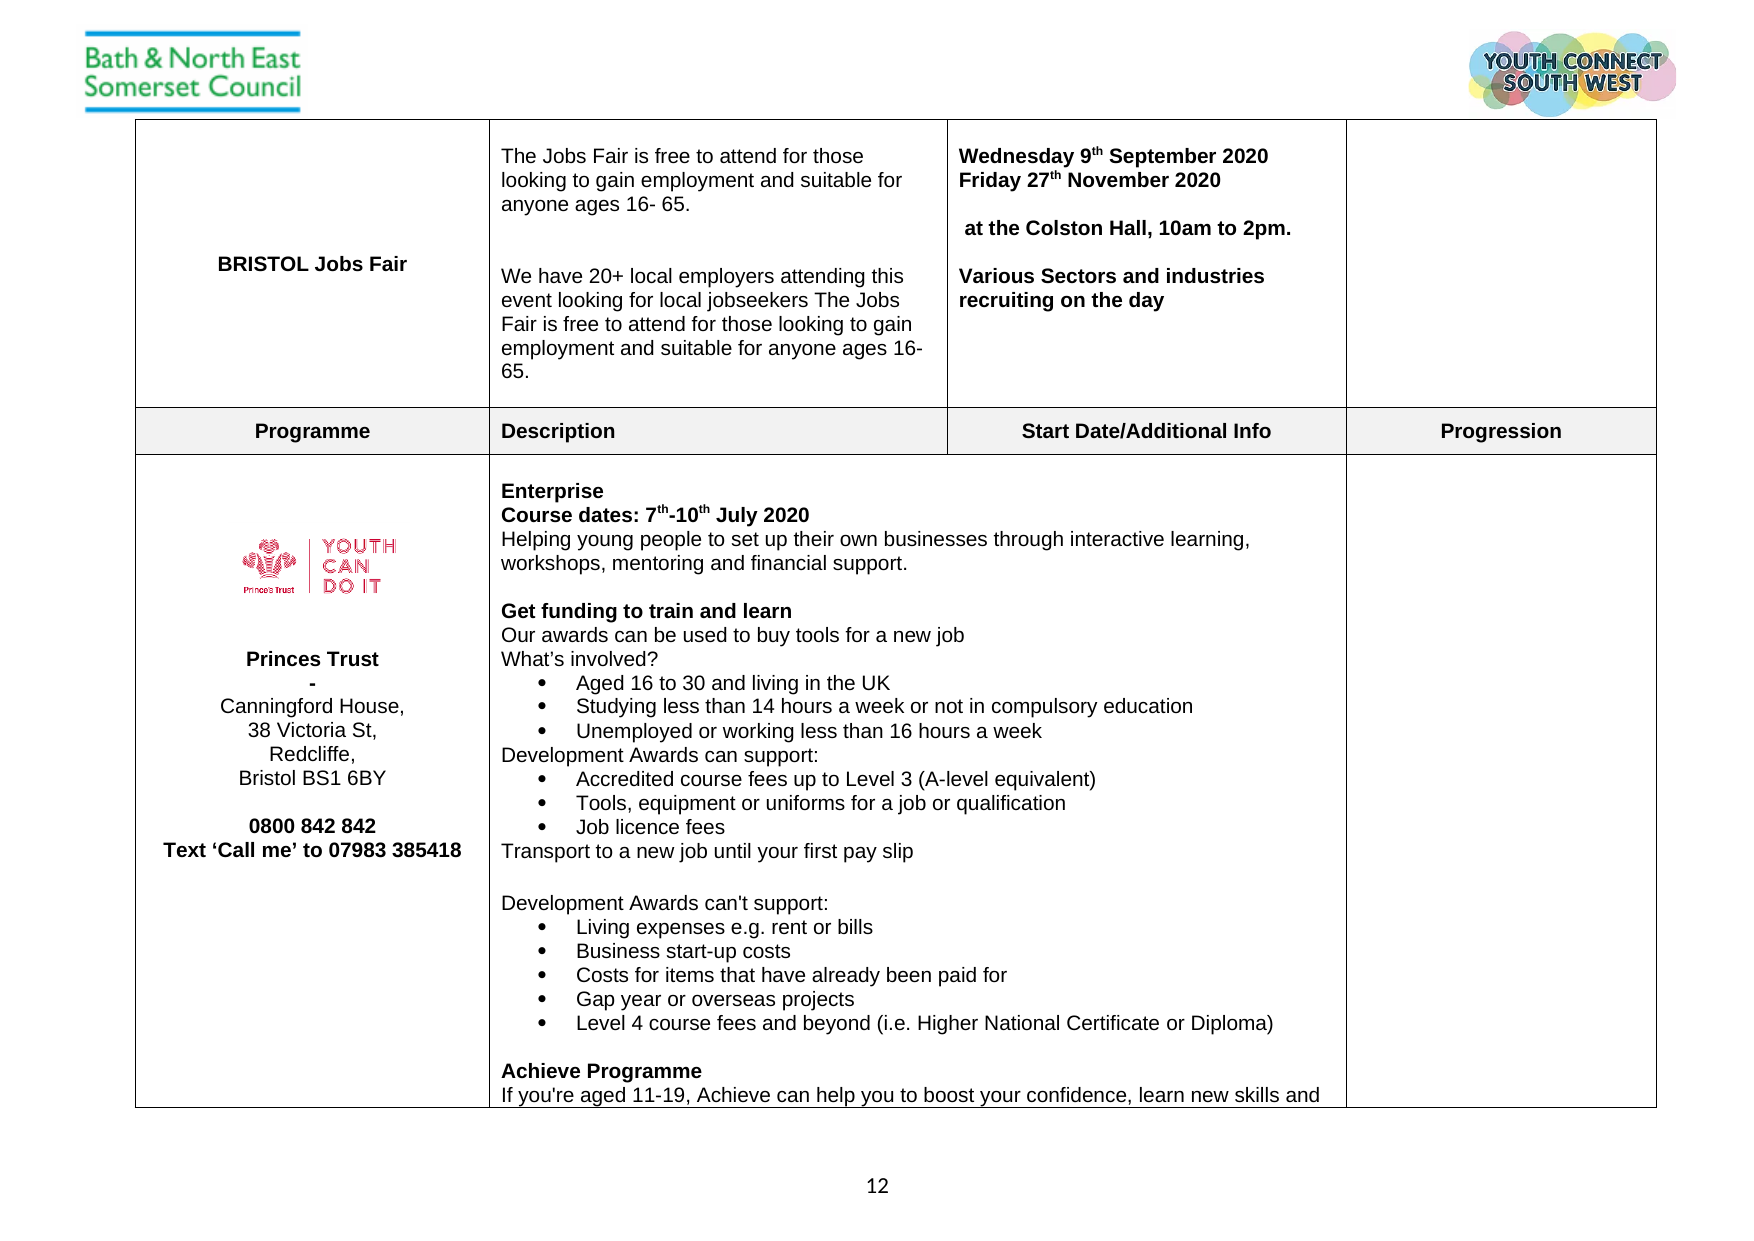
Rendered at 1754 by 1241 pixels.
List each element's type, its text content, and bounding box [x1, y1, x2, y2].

table_cell [1347, 120, 1656, 407]
picture [1468, 29, 1677, 119]
table_cell Description [490, 408, 947, 454]
picture [226, 522, 410, 604]
table_cell Start Date/Additional Info [948, 408, 1346, 454]
table_cell [1347, 455, 1656, 1107]
table_cell Wednesday 9th September 2020 Friday 27th November 2020 at the Colston Hall, 10am to 2pm. Various Sectors and industries recruiting on the day [948, 120, 1346, 407]
table_cell The Jobs Fair is free to attend for those looking to gain employment and suitable for anyone ages 16- 65. We have 20+ local employers attending this event looking for local jobseekers The Jobs Fair is free to attend for those looking to gain employment and suitable for anyone ages 16- 65. [490, 120, 947, 407]
table_cell Programme [136, 408, 489, 454]
table_cell Progression [1347, 408, 1656, 454]
table_cell BRISTOL Jobs Fair [136, 120, 489, 407]
table_cell Princes Trust - Canningford House, 38 Victoria St, Redcliffe, Bristol BS1 6BY 0800 842 842 Text ‘Call me’ to 07983 385418 [136, 455, 489, 1107]
